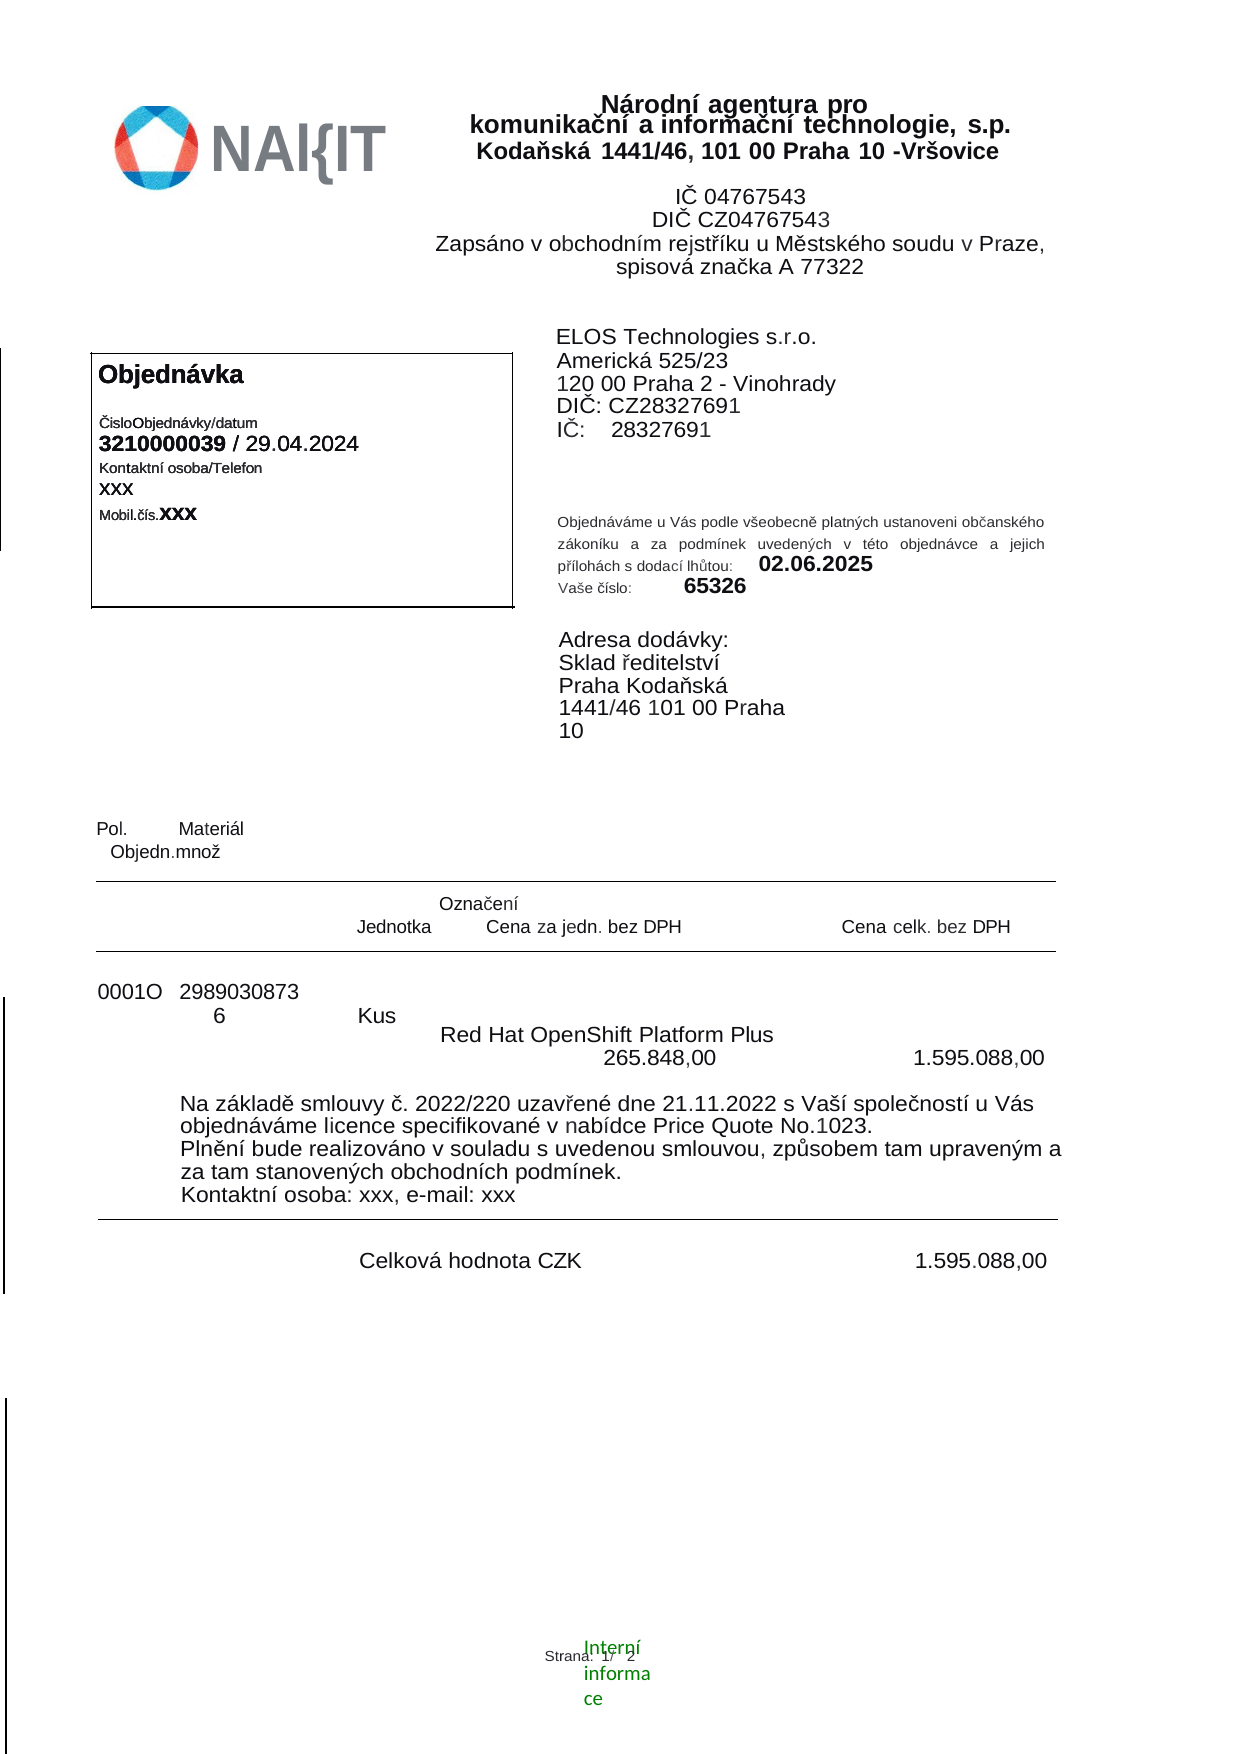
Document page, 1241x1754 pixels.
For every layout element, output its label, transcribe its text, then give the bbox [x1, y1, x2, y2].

subtitle komunikační a informační technologie, s.p. [404, 112, 1077, 139]
text Na základě smlouvy č. 2022/220 uzavřené dne 21.11.2022 s Vaší společností u Vás objednáváme licence specifikované v nabídce Price Quote No.1023. [179, 1093, 1084, 1138]
text Zapsáno v obchodním rejstříku u Městského soudu v Praze, spisová značka A 77322 [403, 232, 1077, 279]
text IČ 04767543 DIČ CZ04767543 [652, 186, 831, 232]
text Jednotka Cena za jedn. bez DPH Cena celk. bez DPH [357, 916, 1084, 938]
text Vaše číslo: 65326 [558, 576, 1084, 598]
picture [147, 106, 166, 114]
subtitle Kodaňská 1441/46, 101 00 Praha 10 -Vršovice [400, 139, 1075, 164]
text Adresa dodávky: Sklad ředitelství Praha Kodaňská 1441/46 101 00 Praha 10 [558, 630, 787, 743]
picture [114, 106, 199, 195]
text Objednáváme u Vás podle všeobecně platných ustanoveni občanského zákoníku a za podmínek uvedených v této objednávce a jejich přílohách s dodací lhůtou: 02.06.2025 [557, 509, 1045, 576]
text Pol. Materiál Objedn.množ [96, 818, 247, 862]
text IČ: 28327691 [556, 419, 1084, 442]
text NAl{IT [211, 112, 394, 186]
text 120 00 Praha 2 - Vinohrady DIČ: CZ28327691 [556, 373, 874, 419]
text Plnění bude realizováno v souladu s uvedenou smlouvou, způsobem tam upraveným a za tam stanovených obchodních podmínek. [180, 1138, 1078, 1184]
text Kontaktní osoba: xxx, e-mail: xxx [181, 1184, 1084, 1207]
text Red Hat OpenShift Platform Plus [440, 1023, 1084, 1047]
text Označení [439, 893, 1084, 915]
text Celková hodnota CZK 1.595.088,00 [359, 1248, 1084, 1273]
text Strana: 1/ 2 [97, 1648, 1084, 1664]
text 265.848,00 1.595.088,00 [603, 1047, 1084, 1071]
text 0001O 2989030873 [97, 980, 397, 1004]
text 6 Kus [213, 1004, 397, 1028]
text ELOS Technologies s.r.o. Americká 525/23 [556, 325, 874, 373]
